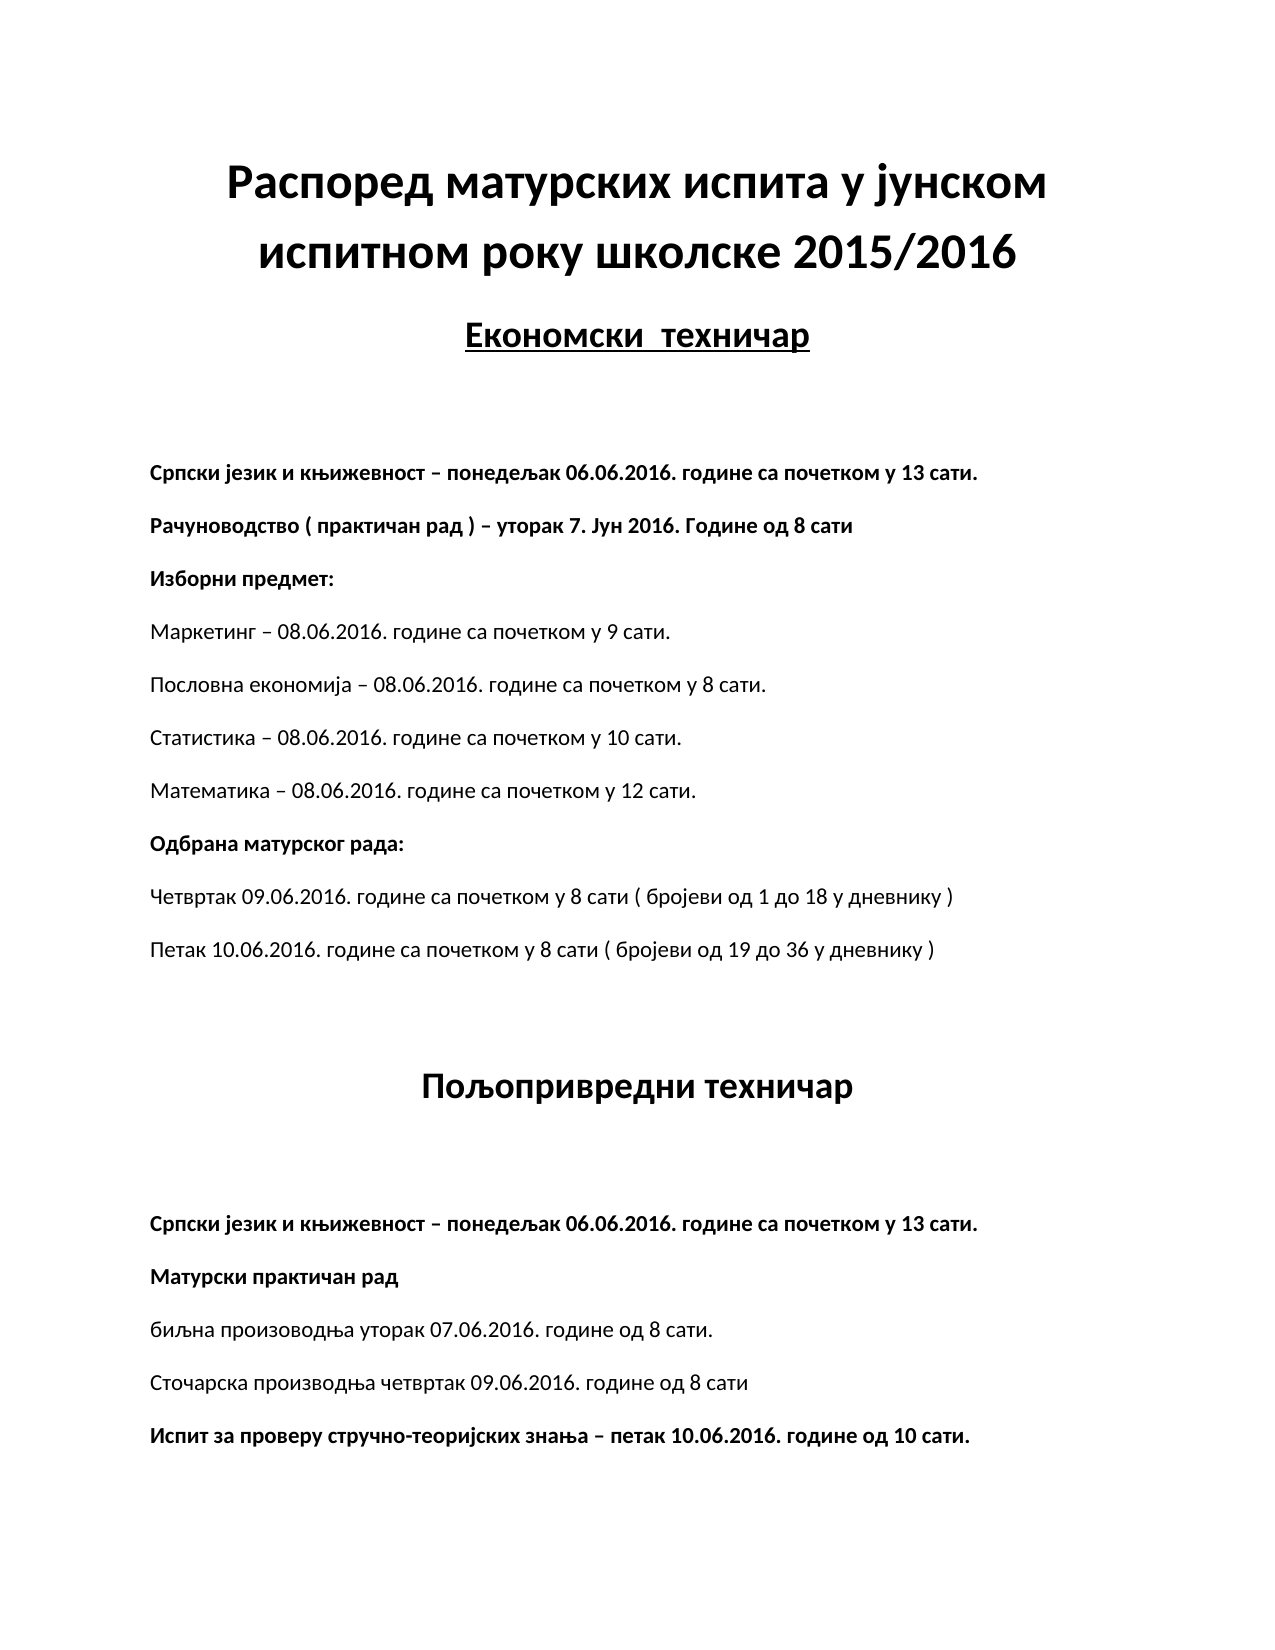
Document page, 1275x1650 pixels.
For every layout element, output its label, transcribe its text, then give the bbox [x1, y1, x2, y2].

text Петак 10.06.2016. године са почетком у 8 сати ( бројеви од 19 до 36 у дневнику ) [150, 935, 1125, 963]
text Рачуноводство ( практичан рад ) – уторак 7. Јун 2016. Године од 8 сати [150, 511, 1125, 539]
text Статистика – 08.06.2016. године са почетком у 10 сати. [150, 723, 1125, 751]
text Четвртак 09.06.2016. године са почетком у 8 сати ( бројеви од 1 до 18 у дневнику ) [150, 882, 1125, 910]
text Математика – 08.06.2016. године са почетком у 12 сати. [150, 776, 1125, 804]
text Српски језик и књижевност – понедељак 06.06.2016. године са почетком у 13 сати. [150, 1209, 1125, 1237]
text Маркетинг – 08.06.2016. године са почетком у 9 сати. [150, 617, 1125, 645]
text биљна произоводња уторак 07.06.2016. године од 8 сати. [150, 1315, 1125, 1343]
text Одбрана матурског рада: [150, 829, 1125, 857]
text Испит за проверу стручно-теоријских знања – петак 10.06.2016. године од 10 сати. [150, 1421, 1125, 1449]
text Распоред матурских испита у јунском испитном року школске 2015/2016 [150, 150, 1125, 281]
text Српски језик и књижевност – понедељак 06.06.2016. године са почетком у 13 сати. [150, 458, 1125, 486]
text Економски техничар [150, 311, 1125, 357]
text Пољопривредни техничар [150, 1062, 1125, 1108]
text Пословна економија – 08.06.2016. године са почетком у 8 сати. [150, 670, 1125, 698]
text Матурски практичан рад [150, 1262, 1125, 1290]
text Изборни предмет: [150, 564, 1125, 592]
text Сточарска производња четвртак 09.06.2016. године од 8 сати [150, 1368, 1125, 1396]
